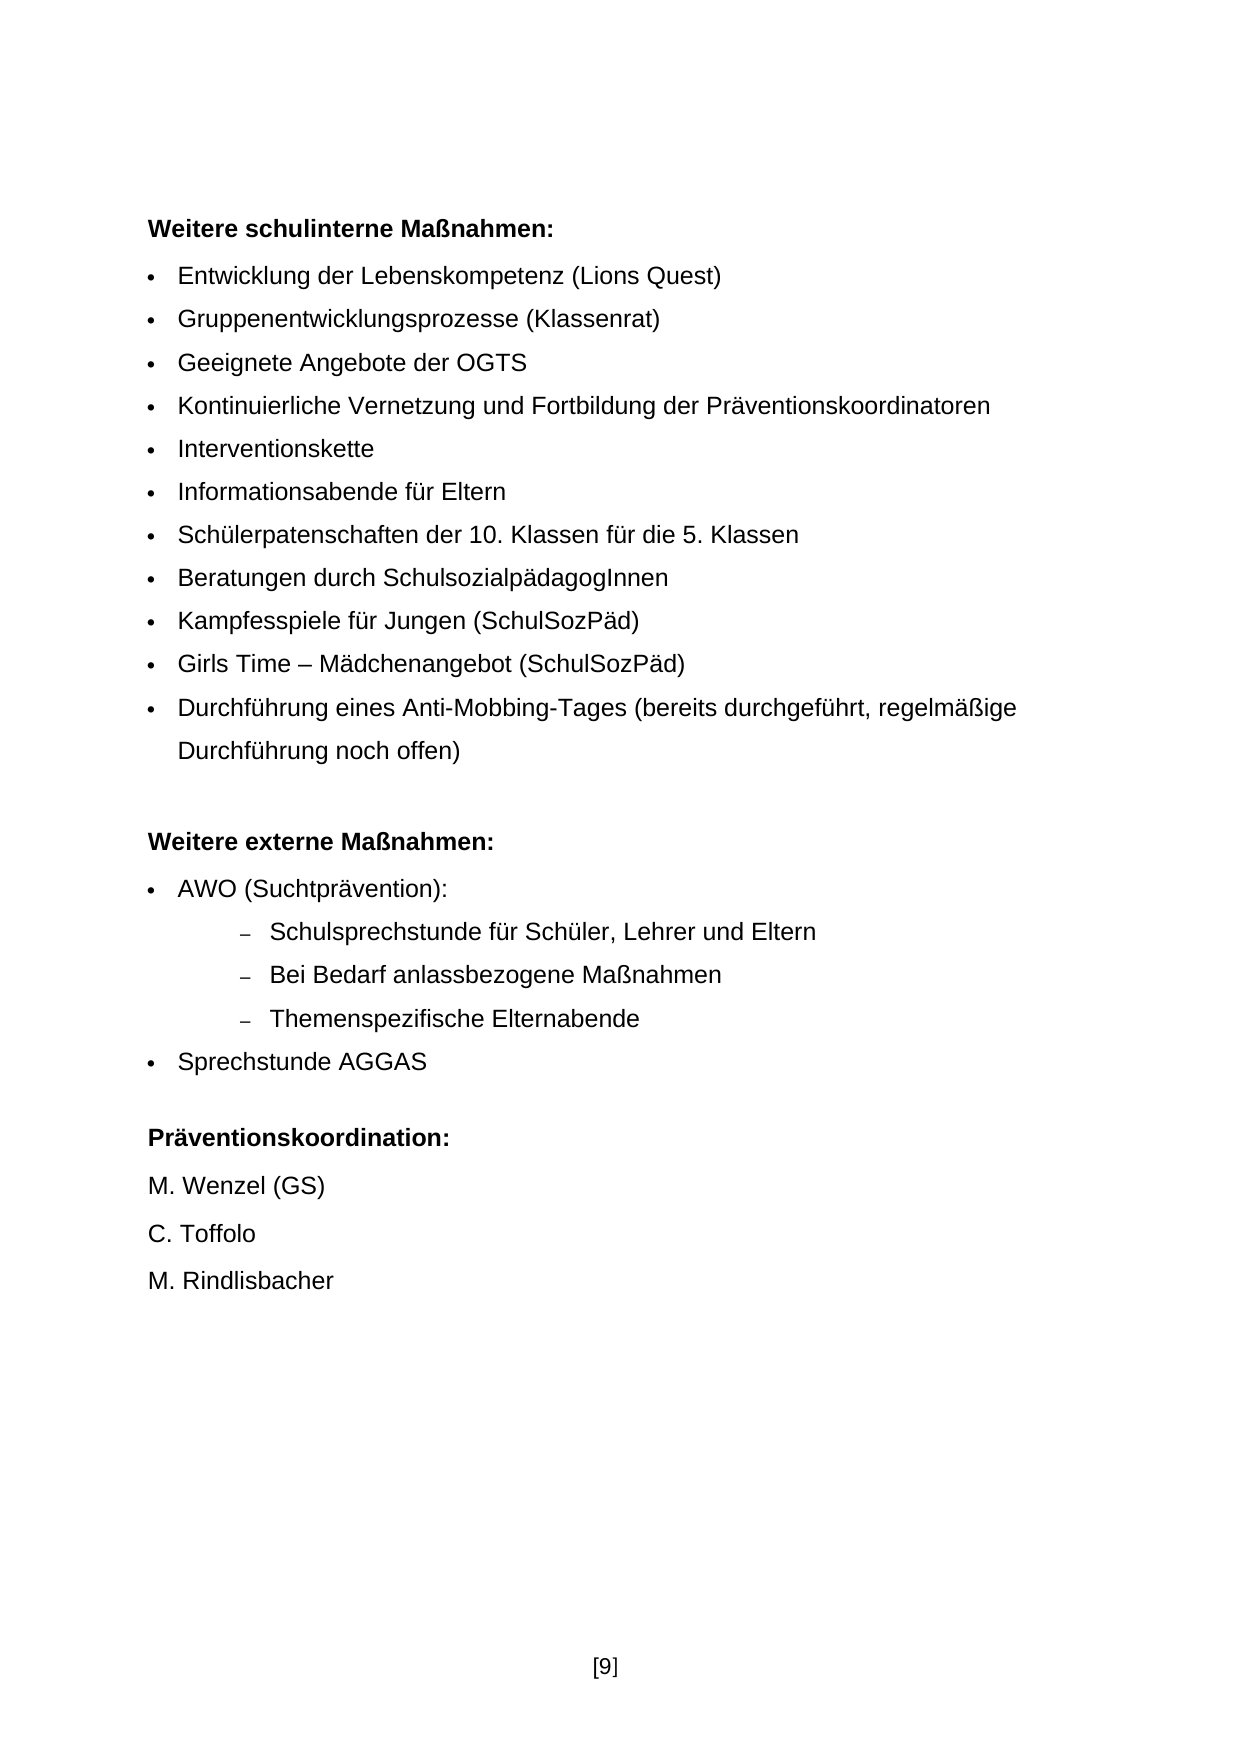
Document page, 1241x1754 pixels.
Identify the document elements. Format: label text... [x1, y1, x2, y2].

list Informationsabende für Eltern [148, 477, 1063, 506]
text M. Wenzel (GS) [148, 1171, 1063, 1199]
list Kontinuierliche Vernetzung und Fortbildung der Präventionskoordinatoren [148, 391, 1063, 419]
list Geeignete Angebote der OGTS [148, 347, 1063, 376]
list Kampfesspiele für Jungen (SchulSozPäd) [148, 606, 1063, 635]
list Beratungen durch SchulsozialpädagogInnen [148, 563, 1063, 592]
list AWO (Suchtprävention): [148, 874, 1063, 903]
list Durchführung eines Anti-Mobbing-Tages (bereits durchgeführt, regelmäßige Durchführung noch offen) [148, 692, 1063, 764]
list Gruppenentwicklungsprozesse (Klassenrat) [148, 304, 1063, 333]
list Girls Time – Mädchenangebot (SchulSozPäd) [148, 649, 1063, 678]
text Präventionskoordination: [148, 1123, 1063, 1152]
text M. Rindlisbacher [148, 1266, 1063, 1295]
list Themenspezifische Elternabende [240, 1003, 1063, 1032]
list Schulsprechstunde für Schüler, Lehrer und Eltern [240, 917, 1063, 946]
list Sprechstunde AGGAS [148, 1047, 1063, 1075]
list Entwicklung der Lebenskompetenz (Lions Quest) [148, 261, 1063, 290]
text C. Toffolo [148, 1218, 1063, 1247]
text Weitere schulinterne Maßnahmen: [148, 213, 1063, 242]
list Schülerpatenschaften der 10. Klassen für die 5. Klassen [148, 520, 1063, 549]
list Interventionskette [148, 434, 1063, 462]
list Bei Bedarf anlassbezogene Maßnahmen [240, 960, 1063, 989]
text Weitere externe Maßnahmen: [148, 826, 1063, 855]
